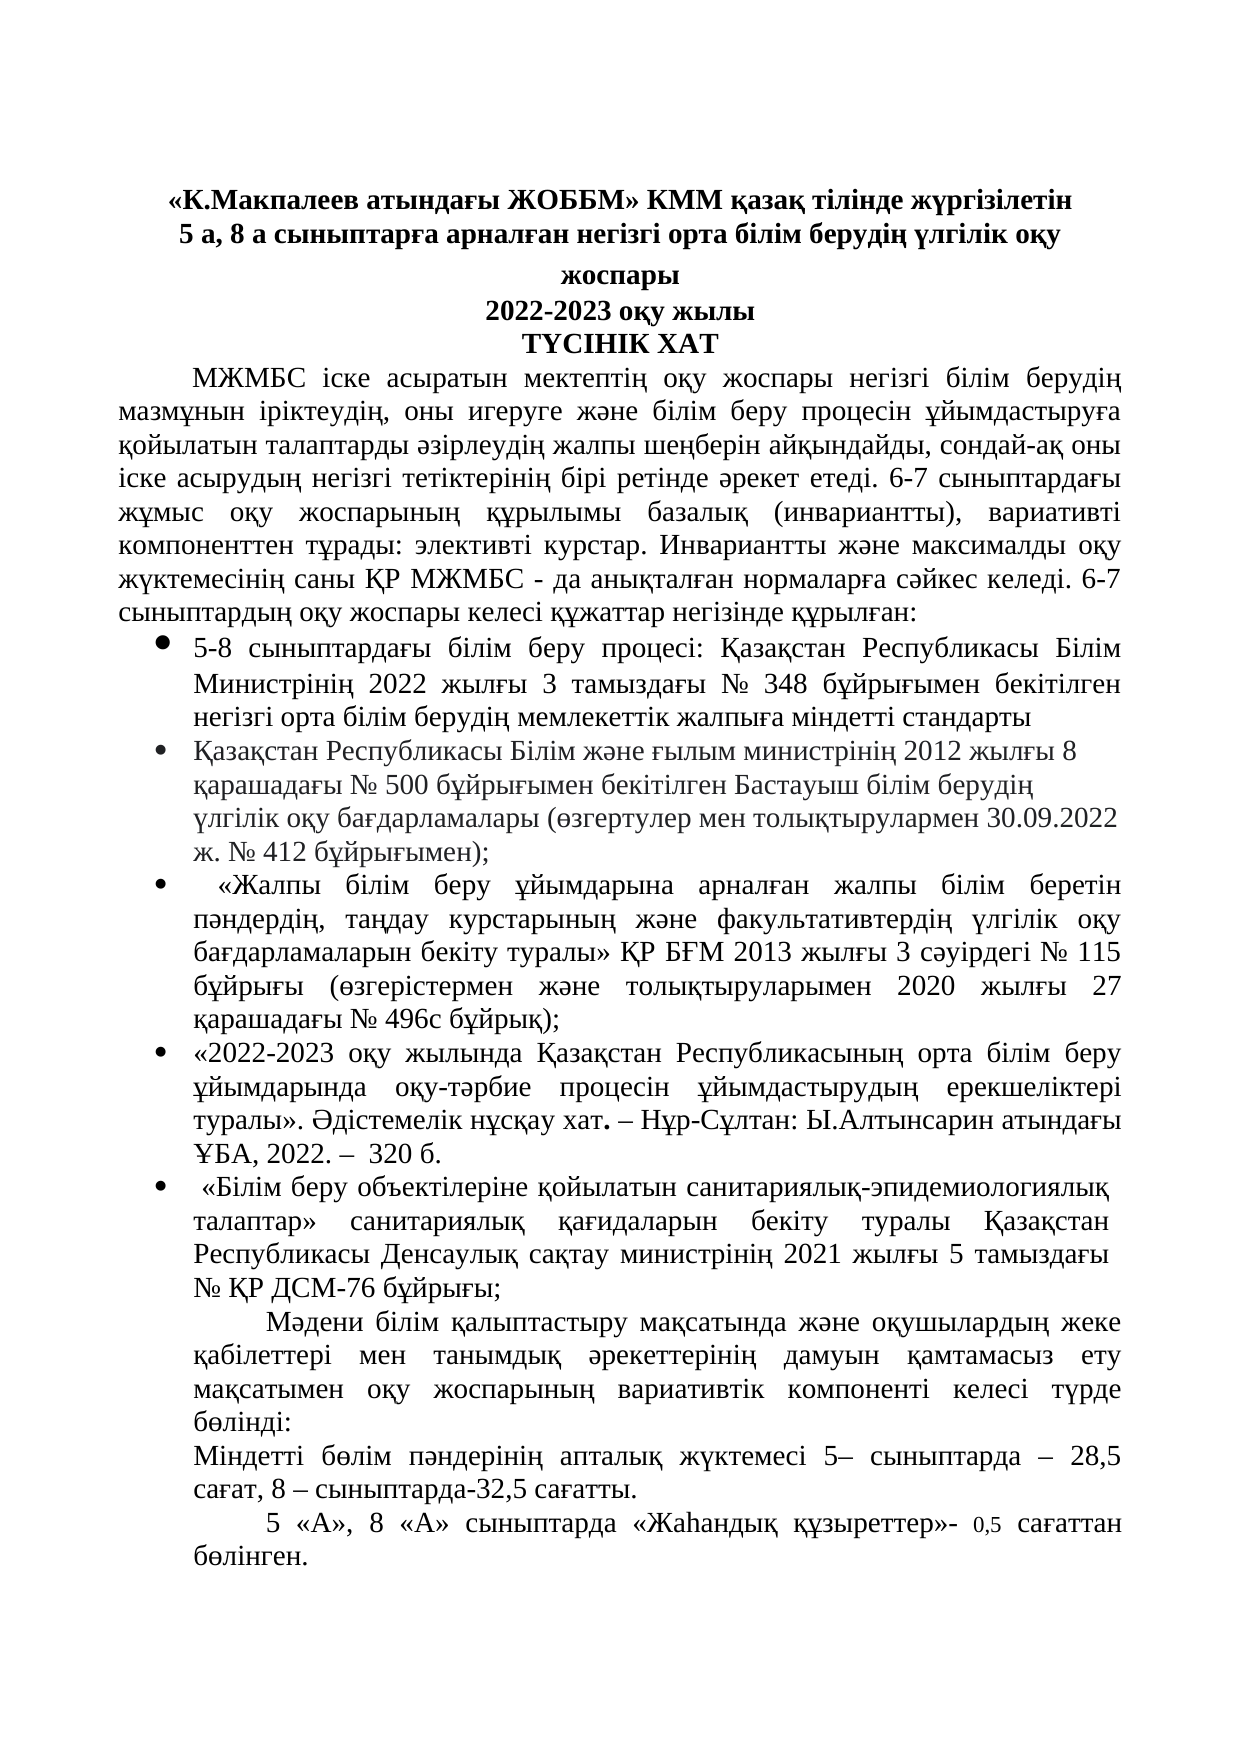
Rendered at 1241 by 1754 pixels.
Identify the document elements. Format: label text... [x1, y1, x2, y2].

list «Жалпы білім беру ұйымдарына арналған жалпы білім беретін пәндердің, таңдау курстарының және факультативтердің үлгілік оқу бағдарламаларын бекіту туралы» ҚР БҒМ 2013 жылғы 3 сәуірдегі № 115 бұйрығы (өзгерістермен және толықтыруларымен 2020 жылғы 27 қарашадағы № 496с бұйрық); [156, 867, 1122, 1035]
list Мәдени білім қалыптастыру мақсатында және оқушылардың жеке қабілеттері мен танымдық әрекеттерінің дамуын қамтамасыз ету мақсатымен оқу жоспарының вариативтік компоненті келесі түрде бөлінді: [193, 1304, 1122, 1438]
list 5 «А», 8 «А» сыныптарда «Жаһандық құзыреттер»- 0,5 сағаттан бөлінген. [193, 1505, 1122, 1572]
text ТҮСІНІК ХАТ [118, 326, 1122, 360]
text 2022-2023 оқу жылы [118, 293, 1122, 326]
list 5-8 сыныптардағы білім беру процесі: Қазақстан Республикасы Білім Министрінің 2022 жылғы 3 тамыздағы № 348 бұйрығымен бекітілген негізгі орта білім берудің мемлекеттік жалпыға міндетті стандарты [156, 628, 1122, 733]
list Қазақстан Республикасы Білім және ғылым министрінің 2012 жылғы 8 қарашадағы № 500 бұйрығымен бекітілген Бастауыш білім берудің үлгілік оқу бағдарламалары (өзгертулер мен толықтырулармен 30.09.2022 ж. № 412 бұйрығымен); [156, 733, 1122, 867]
list «2022-2023 оқу жылында Қазақстан Республикасының орта білім беру ұйымдарында оқу-тәрбие процесін ұйымдастырудың ерекшеліктері туралы». Әдістемелік нұсқау хат. – Нұр-Сұлтан: Ы.Алтынсарин атындағы ҰБА, 2022. – 320 б. [156, 1035, 1122, 1169]
list «Білім беру объектілеріне қойылатын санитариялық-эпидемиологиялық талаптар» санитариялық қағидаларын бекіту туралы Қазақстан Республикасы Денсаулық сақтау министрінің 2021 жылғы 5 тамыздағы № ҚР ДСМ-76 бұйрығы; [156, 1169, 1110, 1304]
text «К.Макпалеев атындағы ЖОББМ» КММ қазақ тілінде жүргізілетін [118, 182, 1122, 216]
list Міндетті бөлім пәндерінің апталық жүктемесі 5– сыныптарда – 28,5 сағат, 8 – сыныптарда-32,5 сағатты. [193, 1438, 1122, 1505]
text МЖМБС іске асыратын мектептің оқу жоспары негізгі білім берудің мазмұнын іріктеудің, оны игеруге және білім беру процесін ұйымдастыруға қойылатын талаптарды әзірлеудің жалпы шеңберін айқындайды, сондай-ақ оны іске асырудың негізгі тетіктерінің бірі ретінде әрекет етеді. 6-7 сыныптардағы жұмыс оқу жоспарының құрылымы базалық (инвариантты), вариативті компоненттен тұрады: элективті курстар. Инвариантты және максималды оқу жүктемесінің саны ҚР МЖМБС - да анықталған нормаларға сәйкес келеді. 6-7 сыныптардың оқу жоспары келесі құжаттар негізінде құрылған: [118, 360, 1122, 628]
text 5 а, 8 а сыныптарға арналған негізгі орта білім берудің үлгілік оқу жоспары [118, 216, 1122, 293]
